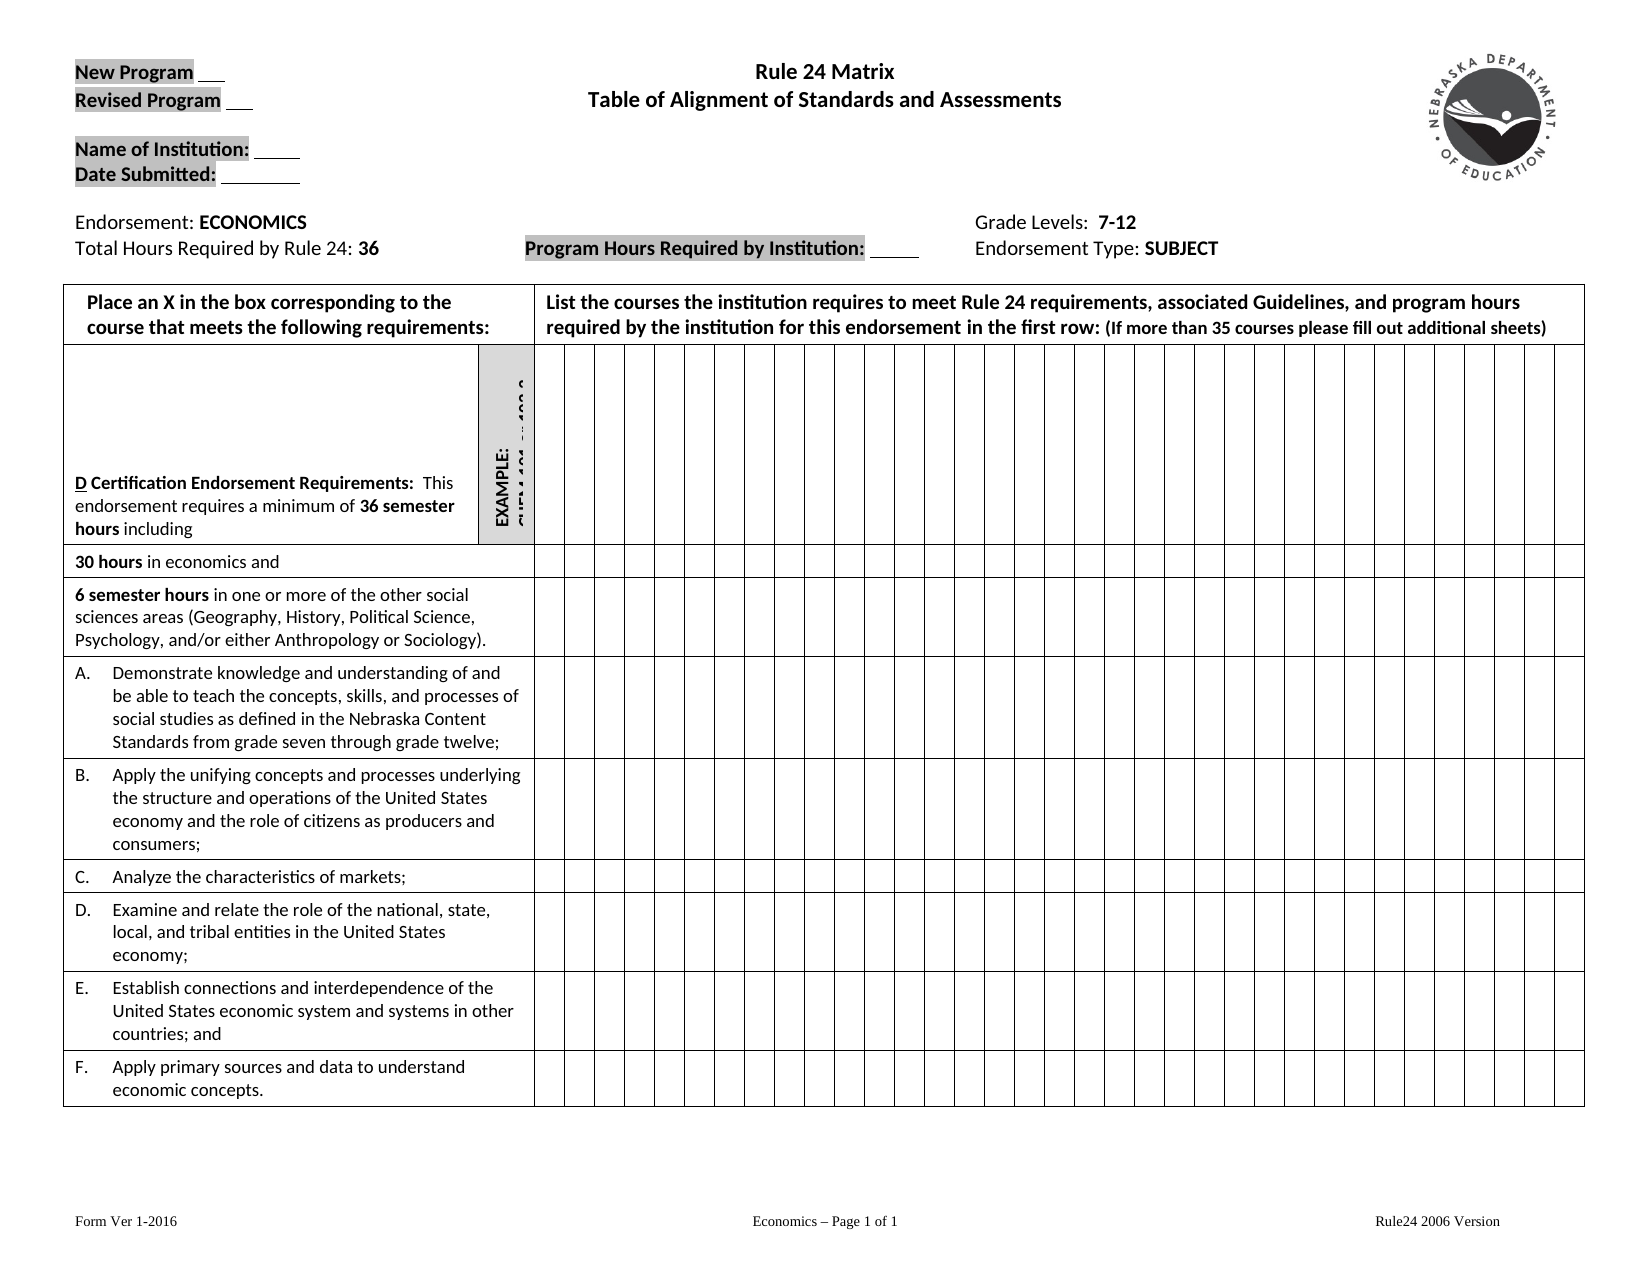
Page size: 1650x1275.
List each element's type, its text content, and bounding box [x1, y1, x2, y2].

table_cell [1135, 657, 1164, 758]
table_cell [955, 578, 984, 656]
table_cell [805, 860, 834, 892]
table_cell [1525, 1051, 1554, 1106]
table_cell [955, 759, 984, 859]
table_cell [1255, 345, 1284, 544]
table_cell [775, 759, 804, 859]
table_cell [775, 860, 804, 892]
text Endorsement: ECONOMICS Grade Levels: 7-12 [75, 210, 1575, 235]
table_cell [685, 860, 714, 892]
table_cell [925, 1051, 954, 1106]
table_cell [835, 860, 864, 892]
table_cell [1435, 860, 1464, 892]
table_cell [1195, 972, 1224, 1050]
table_cell [805, 759, 834, 859]
table_cell [835, 972, 864, 1050]
table_cell [1495, 1051, 1524, 1106]
table_cell [1045, 972, 1074, 1050]
table_cell [925, 893, 954, 971]
table_cell [685, 972, 714, 1050]
table_cell [835, 545, 864, 577]
table_cell [1045, 578, 1074, 656]
table_cell [805, 578, 834, 656]
table_cell [895, 1051, 924, 1106]
table_cell [1405, 1051, 1434, 1106]
table_cell [775, 972, 804, 1050]
table_cell [1345, 578, 1374, 656]
table_cell [1045, 759, 1074, 859]
table_cell [1255, 893, 1284, 971]
table_cell [1225, 860, 1254, 892]
table_cell [1165, 545, 1194, 577]
table_cell [865, 578, 894, 656]
table_cell [1075, 345, 1104, 544]
table_cell [1435, 345, 1464, 544]
table_cell [1105, 1051, 1134, 1106]
table_cell [685, 893, 714, 971]
table_cell [565, 545, 594, 577]
table_cell [1555, 657, 1584, 758]
table_cell [685, 578, 714, 656]
table_cell [625, 860, 654, 892]
table_cell [1405, 657, 1434, 758]
table_cell [985, 1051, 1014, 1106]
table_cell [1195, 345, 1224, 544]
table_cell [625, 345, 654, 544]
table_cell [985, 578, 1014, 656]
table_cell 6 semester hours in one or more of the other social sciences areas (Geography, History, Political Science, Psychology, and/or either Anthropology or Sociology). [64, 578, 534, 656]
table_cell [1435, 657, 1464, 758]
table_cell [715, 893, 744, 971]
text Date Submitted: [216, 161, 1575, 187]
table_cell [1255, 545, 1284, 577]
table_cell [1225, 893, 1254, 971]
table_cell [535, 759, 564, 859]
table_cell [1195, 860, 1224, 892]
table_cell [1435, 1051, 1464, 1106]
table_cell [745, 545, 774, 577]
table_cell [625, 578, 654, 656]
table_cell [805, 972, 834, 1050]
table_cell [1135, 759, 1164, 859]
table_cell [1225, 972, 1254, 1050]
table_cell [1465, 972, 1494, 1050]
table_cell [1255, 578, 1284, 656]
table_cell 30 hours in economics and [64, 545, 534, 577]
table_cell [1495, 545, 1524, 577]
table_cell [535, 893, 564, 971]
table_cell [745, 759, 774, 859]
title New Program Rule 24 Matrix [75, 57, 1575, 85]
table_cell [835, 578, 864, 656]
table_cell [1315, 345, 1344, 544]
table_cell [1345, 657, 1374, 758]
table_cell [1075, 893, 1104, 971]
table_cell [1015, 345, 1044, 544]
table_cell [955, 545, 984, 577]
table_cell [805, 657, 834, 758]
table_cell [1555, 345, 1584, 544]
table_cell [1165, 345, 1194, 544]
table_cell [1555, 1051, 1584, 1106]
table_cell [1285, 578, 1314, 656]
table_cell [1135, 345, 1164, 544]
table_cell [1525, 759, 1554, 859]
table_cell [1315, 1051, 1344, 1106]
table_cell [565, 860, 594, 892]
table_cell [1465, 860, 1494, 892]
table_cell [595, 578, 624, 656]
table_cell [745, 657, 774, 758]
table_cell Apply the unifying concepts and processes underlying the structure and operations of the United States economy and the role of citizens as producers and consumers; [64, 759, 534, 859]
table_cell [655, 657, 684, 758]
table_cell Establish connections and interdependence of the United States economic system and systems in other countries; and [64, 972, 534, 1050]
table_cell [1255, 972, 1284, 1050]
table_cell [685, 545, 714, 577]
table_cell [1195, 1051, 1224, 1106]
table_cell [1375, 759, 1404, 859]
table_cell [1285, 1051, 1314, 1106]
table_cell [955, 345, 984, 544]
table_cell [895, 578, 924, 656]
table_cell [745, 893, 774, 971]
table_cell [535, 578, 564, 656]
table_cell [565, 893, 594, 971]
table_cell [1015, 657, 1044, 758]
picture [1420, 113, 1564, 136]
table_cell [1495, 893, 1524, 971]
table_cell [865, 345, 894, 544]
table_cell [625, 1051, 654, 1106]
table_cell [1015, 759, 1044, 859]
table_cell [1225, 657, 1254, 758]
table_cell [1075, 759, 1104, 859]
table_cell [715, 657, 744, 758]
table_cell [1315, 893, 1344, 971]
table_cell [1285, 972, 1314, 1050]
table_cell [655, 578, 684, 656]
table_cell [775, 345, 804, 544]
table_cell [565, 972, 594, 1050]
table_cell [1045, 345, 1074, 544]
table_cell [895, 345, 924, 544]
table_cell [1255, 657, 1284, 758]
table_cell [985, 893, 1014, 971]
table_cell [1135, 1051, 1164, 1106]
table_cell [985, 972, 1014, 1050]
table_cell [985, 860, 1014, 892]
table_cell [1135, 893, 1164, 971]
table_cell [1345, 972, 1374, 1050]
table_cell [805, 893, 834, 971]
table_cell [865, 860, 894, 892]
table_cell [1525, 657, 1554, 758]
table_cell [1255, 860, 1284, 892]
table_cell [595, 860, 624, 892]
table_cell [1015, 972, 1044, 1050]
text Name of Institution: [249, 136, 1575, 161]
table_cell [1315, 657, 1344, 758]
table_cell [1345, 759, 1374, 859]
table_cell [1135, 972, 1164, 1050]
table_cell Apply primary sources and data to understand economic concepts. [64, 1051, 534, 1106]
table_cell [595, 345, 624, 544]
table_cell [1165, 972, 1194, 1050]
table_cell [1405, 545, 1434, 577]
table_cell [1345, 860, 1374, 892]
table_cell [1015, 860, 1044, 892]
table_cell [1465, 657, 1494, 758]
table_cell [1555, 893, 1584, 971]
table_cell [535, 860, 564, 892]
table_cell [595, 657, 624, 758]
table_cell [1495, 759, 1524, 859]
table_cell [565, 657, 594, 758]
table_cell [535, 972, 564, 1050]
table_cell [1345, 345, 1374, 544]
table_cell Demonstrate knowledge and understanding of and be able to teach the concepts, skills, and processes of social studies as defined in the Nebraska Content Standards from grade seven through grade twelve; [64, 657, 534, 758]
table_cell [1225, 759, 1254, 859]
table_cell [925, 860, 954, 892]
table_cell [805, 345, 834, 544]
table_cell D Certification Endorsement Requirements: This endorsement requires a minimum of 36 semester hours including [64, 345, 478, 544]
table_cell [565, 345, 594, 544]
table_cell [1015, 545, 1044, 577]
table_cell [895, 860, 924, 892]
table_cell [865, 657, 894, 758]
table_cell EXAMPLE: CHEM 101 or 102 3 CR [479, 345, 534, 544]
table_cell [1525, 893, 1554, 971]
table_cell [685, 1051, 714, 1106]
table_cell [655, 545, 684, 577]
table_cell [835, 657, 864, 758]
table_cell [1435, 578, 1464, 656]
table_cell [595, 972, 624, 1050]
table_cell [835, 1051, 864, 1106]
table_cell [1105, 578, 1134, 656]
table_cell [985, 657, 1014, 758]
table_cell [715, 860, 744, 892]
table_cell [1285, 545, 1314, 577]
table_cell [1435, 893, 1464, 971]
table_cell [1375, 545, 1404, 577]
table_cell [715, 578, 744, 656]
table_cell [1405, 345, 1434, 544]
table_cell [1105, 759, 1134, 859]
table_cell [1285, 860, 1314, 892]
table_cell [535, 545, 564, 577]
table_cell [1285, 893, 1314, 971]
table_cell [1225, 345, 1254, 544]
table_cell [835, 759, 864, 859]
table_cell [715, 345, 744, 544]
table_cell [865, 1051, 894, 1106]
text Total Hours Required by Rule 24: 36 Program Hours Required by Institution: Endorsement Type: SUBJECT [865, 235, 1575, 261]
table_cell [775, 893, 804, 971]
table_cell [985, 345, 1014, 544]
table_cell [625, 893, 654, 971]
table_cell [1375, 972, 1404, 1050]
table_cell [1495, 345, 1524, 544]
table_cell [835, 345, 864, 544]
table_cell [1375, 578, 1404, 656]
table_cell [1465, 759, 1494, 859]
table_cell Examine and relate the role of the national, state, local, and tribal entities in the United States economy; [64, 893, 534, 971]
table_cell [1195, 759, 1224, 859]
table_cell [745, 578, 774, 656]
table_cell [625, 657, 654, 758]
table_cell [1525, 545, 1554, 577]
table_cell [595, 1051, 624, 1106]
table_cell [1375, 345, 1404, 544]
text Revised Program Table of Alignment of Standards and Assessments [75, 85, 1575, 113]
table_cell Analyze the characteristics of markets; [64, 860, 534, 892]
table_cell [1465, 1051, 1494, 1106]
table_cell [565, 578, 594, 656]
table_cell [535, 1051, 564, 1106]
table_cell [685, 759, 714, 859]
table_cell [1075, 1051, 1104, 1106]
table_cell [1405, 578, 1434, 656]
picture [1420, 45, 1564, 57]
table_cell [1525, 860, 1554, 892]
table_cell [1555, 860, 1584, 892]
table_cell [1165, 1051, 1194, 1106]
table_cell [925, 345, 954, 544]
table_cell [1195, 893, 1224, 971]
table_cell [1135, 545, 1164, 577]
table_cell [1075, 657, 1104, 758]
table_cell [745, 972, 774, 1050]
table_cell [1105, 345, 1134, 544]
table_cell [1045, 860, 1074, 892]
table_cell [1405, 860, 1434, 892]
table_cell [1555, 578, 1584, 656]
table_cell [1075, 578, 1104, 656]
table_cell [1435, 972, 1464, 1050]
table_cell [655, 1051, 684, 1106]
table_cell [1165, 759, 1194, 859]
table_cell [775, 657, 804, 758]
table_cell [925, 545, 954, 577]
table_cell [775, 578, 804, 656]
table_cell [715, 1051, 744, 1106]
table_cell [1315, 972, 1344, 1050]
table_cell [1255, 1051, 1284, 1106]
table_cell [1375, 1051, 1404, 1106]
table_cell [1465, 578, 1494, 656]
table_cell [1315, 545, 1344, 577]
table_cell [1555, 759, 1584, 859]
table_cell [1105, 545, 1134, 577]
table_cell [1465, 345, 1494, 544]
table_cell [655, 759, 684, 859]
table_cell [1075, 860, 1104, 892]
table_cell [565, 759, 594, 859]
table_cell [1225, 1051, 1254, 1106]
table_cell [955, 860, 984, 892]
table_cell [1195, 545, 1224, 577]
table_cell [1285, 345, 1314, 544]
table_cell [1135, 860, 1164, 892]
table_cell [715, 545, 744, 577]
table_cell [895, 893, 924, 971]
table_cell [565, 1051, 594, 1106]
table_cell [1195, 657, 1224, 758]
table_cell [1525, 578, 1554, 656]
table_cell [625, 972, 654, 1050]
table_cell [625, 545, 654, 577]
table_cell [1195, 578, 1224, 656]
table_cell [925, 972, 954, 1050]
table_cell [775, 1051, 804, 1106]
table_cell [865, 545, 894, 577]
table_cell [1225, 578, 1254, 656]
table_cell [1375, 860, 1404, 892]
table_cell [835, 893, 864, 971]
table_cell [1165, 893, 1194, 971]
table_cell [1525, 345, 1554, 544]
table_cell [535, 345, 564, 544]
table_cell [1105, 893, 1134, 971]
table_cell [655, 860, 684, 892]
table_cell [715, 972, 744, 1050]
table_cell [1495, 657, 1524, 758]
table_cell [1405, 972, 1434, 1050]
table_cell [1015, 893, 1044, 971]
table_cell [1495, 972, 1524, 1050]
table_cell [715, 759, 744, 859]
table_cell [1015, 1051, 1044, 1106]
table_cell [1045, 545, 1074, 577]
table_cell [925, 578, 954, 656]
table_cell [955, 1051, 984, 1106]
table_cell [625, 759, 654, 859]
table_cell [535, 657, 564, 758]
table_cell [1045, 1051, 1074, 1106]
table_cell [1345, 1051, 1374, 1106]
text Total Hours Required by Rule 24: 36 Program Hours Required by Institution: Endorsement Type: SUBJECT [75, 235, 525, 261]
table_cell [865, 759, 894, 859]
table_cell [895, 972, 924, 1050]
table_cell [895, 545, 924, 577]
table_cell [1165, 860, 1194, 892]
table_cell [1105, 860, 1134, 892]
table_cell [1315, 759, 1344, 859]
table_cell [1555, 545, 1584, 577]
table_cell [775, 545, 804, 577]
table_cell [865, 972, 894, 1050]
table_cell [745, 345, 774, 544]
table_cell [985, 759, 1014, 859]
table_cell [1105, 657, 1134, 758]
table_cell [895, 759, 924, 859]
table_cell [1315, 860, 1344, 892]
table_cell [955, 972, 984, 1050]
table_cell [1345, 545, 1374, 577]
table_cell [1165, 657, 1194, 758]
table_cell [985, 545, 1014, 577]
table_cell [1555, 972, 1584, 1050]
table_cell [925, 657, 954, 758]
table_cell [1465, 545, 1494, 577]
table_cell [745, 860, 774, 892]
table_cell [1105, 972, 1134, 1050]
table_cell [1015, 578, 1044, 656]
table_cell [1405, 893, 1434, 971]
table_cell [1435, 545, 1464, 577]
table_header Place an X in the box corresponding to the course that meets the following requirements: [64, 285, 534, 344]
table_cell [595, 545, 624, 577]
table_cell [595, 759, 624, 859]
table_cell [685, 345, 714, 544]
table_cell [865, 893, 894, 971]
table_cell [1315, 578, 1344, 656]
table_cell [955, 657, 984, 758]
table_cell [655, 345, 684, 544]
table_cell [1495, 578, 1524, 656]
table_cell [1075, 545, 1104, 577]
table_cell [1285, 759, 1314, 859]
table_cell [685, 657, 714, 758]
table_header List the courses the institution requires to meet Rule 24 requirements, associated Guidelines, and program hours required by the institution for this endorsement in the first row: (If more than 35 courses please fill out additional sheets) [535, 285, 1584, 344]
table_cell [1375, 657, 1404, 758]
table_cell [1225, 545, 1254, 577]
table_cell [1135, 578, 1164, 656]
table_cell [655, 972, 684, 1050]
table_cell [1525, 972, 1554, 1050]
table_cell [925, 759, 954, 859]
table_cell [1495, 860, 1524, 892]
table_cell [1435, 759, 1464, 859]
table_cell [1345, 893, 1374, 971]
table_cell [1075, 972, 1104, 1050]
table_cell [895, 657, 924, 758]
table_cell [1375, 893, 1404, 971]
table_cell [805, 1051, 834, 1106]
table_cell [595, 893, 624, 971]
table_cell [1405, 759, 1434, 859]
table_cell [655, 893, 684, 971]
table_cell [1165, 578, 1194, 656]
table_cell [1465, 893, 1494, 971]
table_cell [1255, 759, 1284, 859]
table_cell [955, 893, 984, 971]
table_cell [805, 545, 834, 577]
table_cell [1045, 893, 1074, 971]
table_cell [1285, 657, 1314, 758]
table_cell [1045, 657, 1074, 758]
table_cell [745, 1051, 774, 1106]
